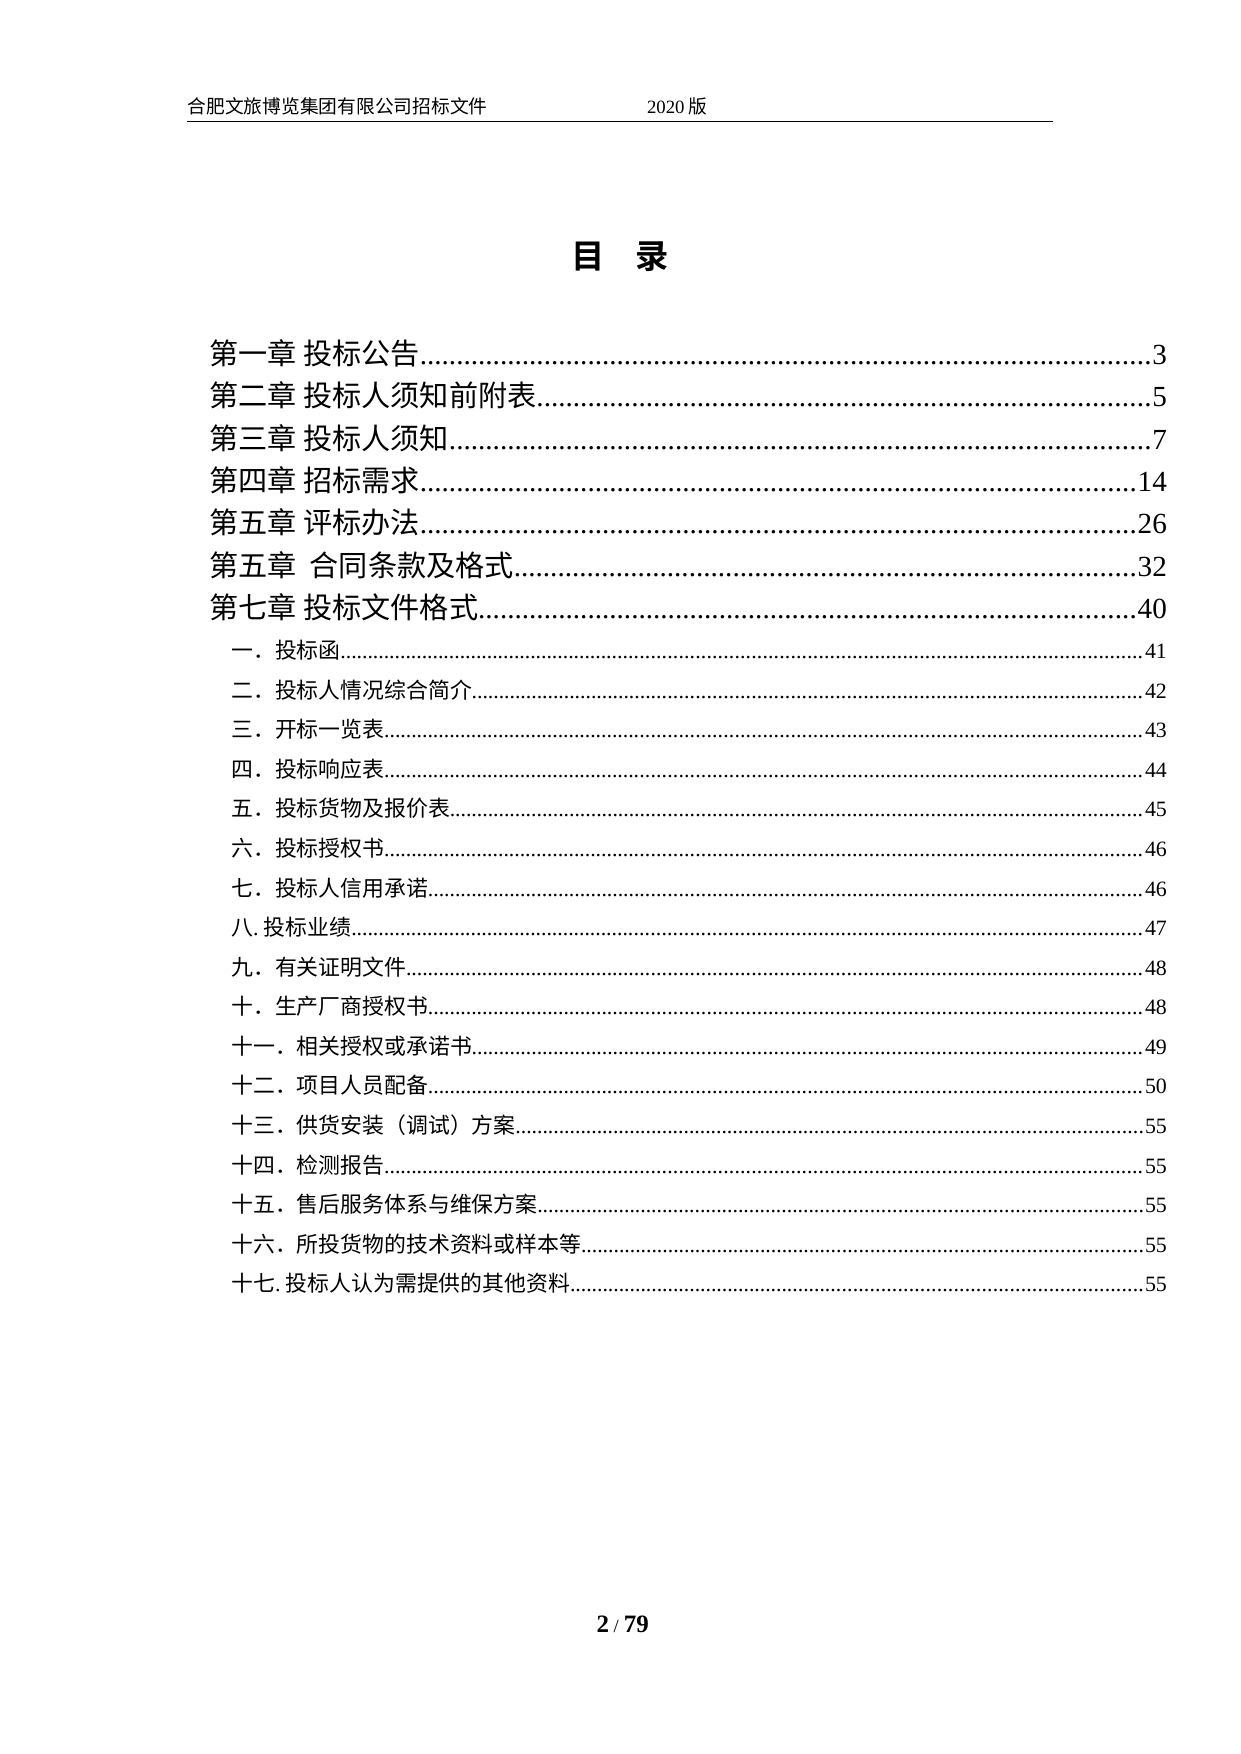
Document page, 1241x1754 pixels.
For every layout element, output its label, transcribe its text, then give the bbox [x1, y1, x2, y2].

text 二．投标人情况综合简介 42 [231, 666, 1053, 706]
text 十五．售后服务体系与维保方案 55 [231, 1181, 1053, 1221]
text 九．有关证明文件 48 [231, 943, 1053, 983]
text 三．开标一览表 43 [231, 706, 1053, 746]
text 十七. 投标人认为需提供的其他资料 55 [231, 1260, 1053, 1300]
text 十二．项目人员配备 50 [231, 1062, 1053, 1102]
text 五．投标货物及报价表 45 [231, 785, 1053, 825]
text 第四章 招标需求 14 [209, 458, 1053, 500]
text 第七章 投标文件格式 40 [209, 584, 1053, 627]
text 六．投标授权书 46 [231, 825, 1053, 864]
text 七．投标人信用承诺 46 [231, 864, 1053, 904]
text 十六．所投货物的技术资料或样本等 55 [231, 1221, 1053, 1260]
text 十四．检测报告 55 [231, 1141, 1053, 1181]
text 第二章 投标人须知前附表 5 [209, 373, 1053, 415]
text 一．投标函 41 [231, 627, 1053, 666]
text 十．生产厂商授权书 48 [231, 983, 1053, 1023]
text 目 录 [187, 227, 1053, 279]
text 十三．供货安装（调试）方案 55 [231, 1102, 1053, 1141]
text 第一章 投标公告 3 [209, 331, 1053, 373]
text 第五章 评标办法 26 [209, 500, 1053, 542]
text 八. 投标业绩 47 [231, 904, 1053, 943]
text 十一．相关授权或承诺书 49 [231, 1023, 1053, 1062]
text 第三章 投标人须知 7 [209, 415, 1053, 458]
text 四．投标响应表 44 [231, 746, 1053, 785]
text 第五章 合同条款及格式 32 [209, 542, 1053, 584]
